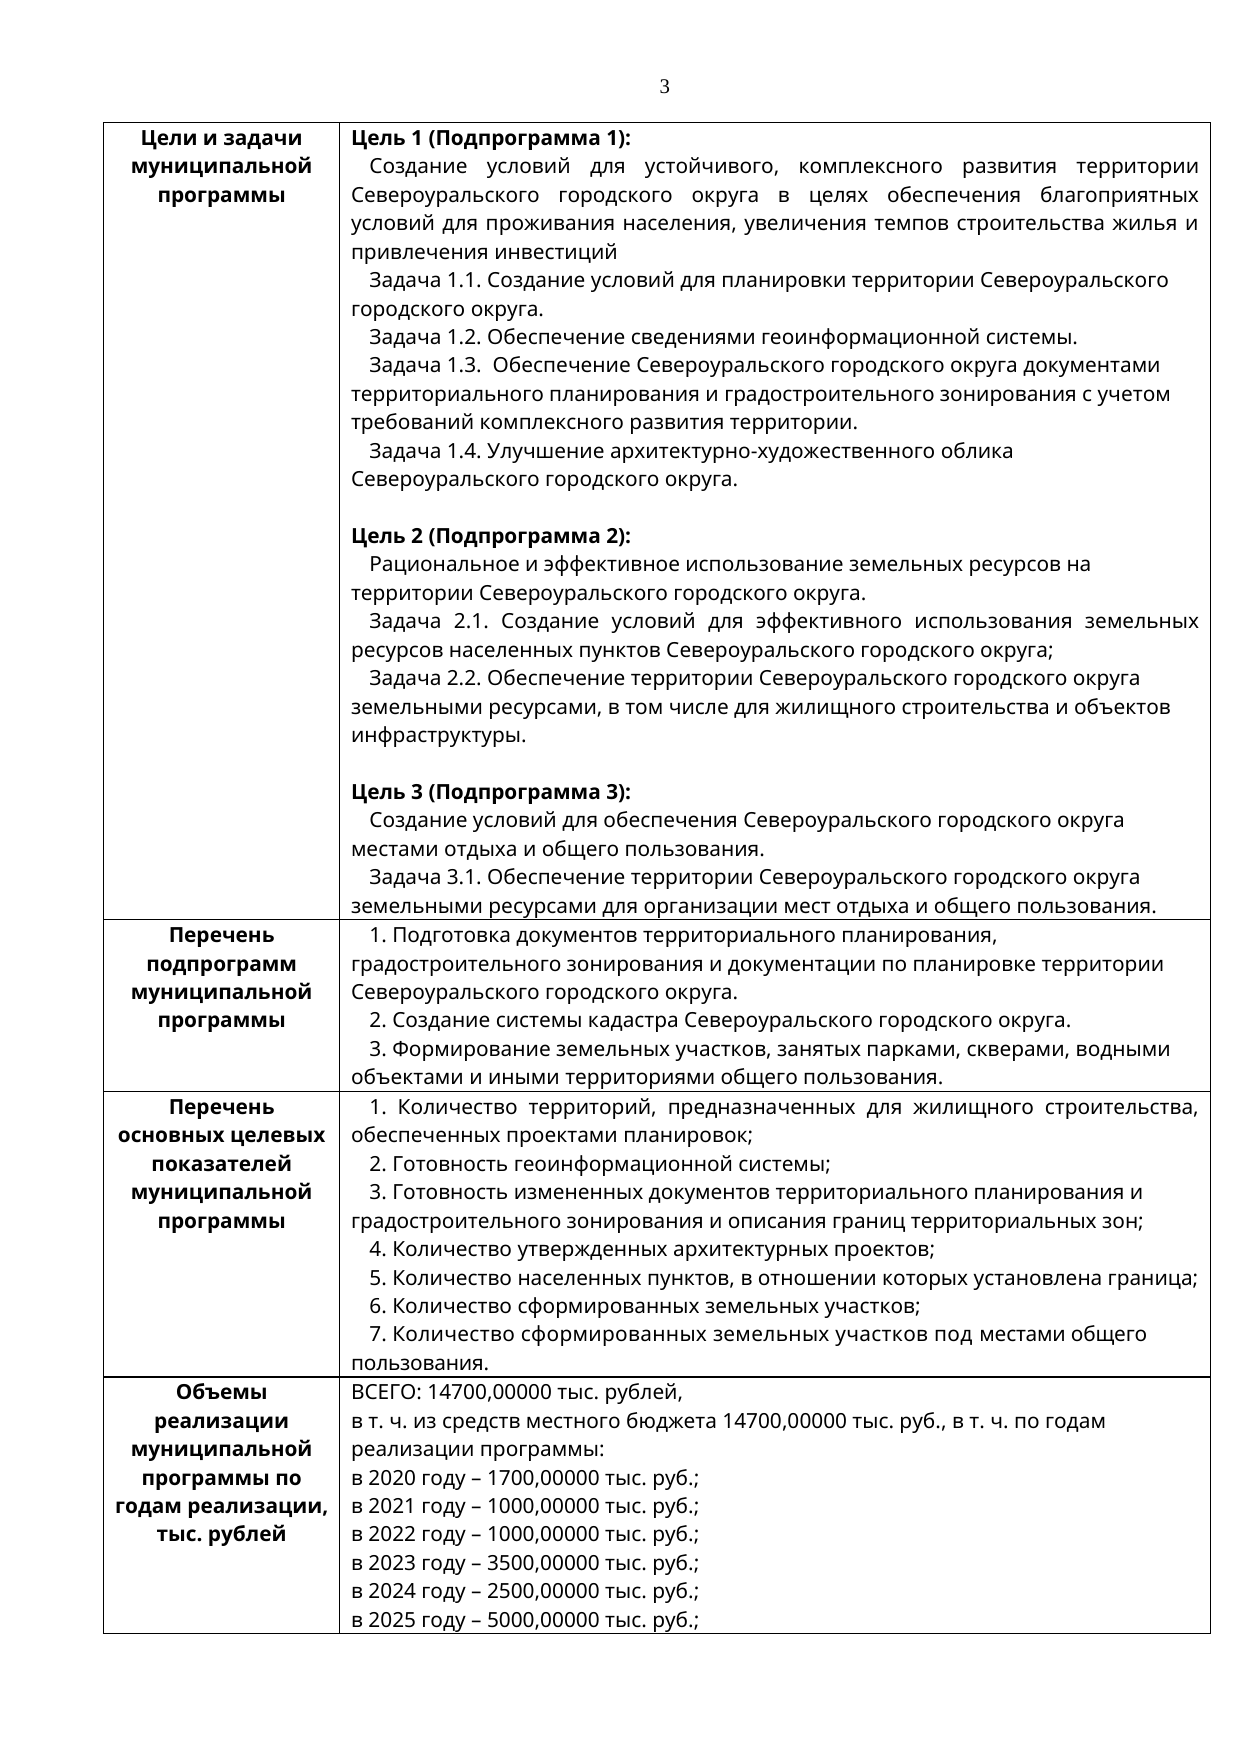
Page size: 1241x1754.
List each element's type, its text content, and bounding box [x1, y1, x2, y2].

table_cell Перечень подпрограмм муниципальной программы [104, 920, 339, 1091]
table_cell Цели и задачи муниципальной программы [104, 123, 339, 919]
table_cell Цель 1 (Подпрограмма 1): Создание условий для устойчивого, комплексного развития территории Североуральского городского округа в целях обеспечения благоприятных условий для проживания населения, увеличения темпов строительства жилья и привлечения инвестиций Задача 1.1. Создание условий для планировки территории Североуральского городского округа. Задача 1.2. Обеспечение сведениями геоинформационной системы. Задача 1.3. Обеспечение Североуральского городского округа документами территориального планирования и градостроительного зонирования с учетом требований комплексного развития территории. Задача 1.4. Улучшение архитектурно-художественного облика Североуральского городского округа. Цель 2 (Подпрограмма 2): Рациональное и эффективное использование земельных ресурсов на территории Североуральского городского округа. Задача 2.1. Создание условий для эффективного использования земельных ресурсов населенных пунктов Североуральского городского округа; Задача 2.2. Обеспечение территории Североуральского городского округа земельными ресурсами, в том числе для жилищного строительства и объектов инфраструктуры. Цель 3 (Подпрограмма 3): Создание условий для обеспечения Североуральского городского округа местами отдыха и общего пользования. Задача 3.1. Обеспечение территории Североуральского городского округа земельными ресурсами для организации мест отдыха и общего пользования. [340, 123, 1210, 919]
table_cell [104, 1378, 339, 1633]
table_cell 1. Количество территорий, предназначенных для жилищного строительства, обеспеченных проектами планировок; 2. Готовность геоинформационной системы; 3. Готовность измененных документов территориального планирования и градостроительного зонирования и описания границ территориальных зон; 4. Количество утвержденных архитектурных проектов; 5. Количество населенных пунктов, в отношении которых установлена граница; 6. Количество сформированных земельных участков; 7. Количество сформированных земельных участков под местами общего пользования. [340, 1092, 1210, 1376]
table_cell Перечень основных целевых показателей муниципальной программы [104, 1092, 339, 1376]
table_cell 1. Подготовка документов территориального планирования, градостроительного зонирования и документации по планировке территории Североуральского городского округа. 2. Создание системы кадастра Североуральского городского округа. 3. Формирование земельных участков, занятых парками, скверами, водными объектами и иными территориями общего пользования. [340, 920, 1210, 1091]
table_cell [340, 1378, 1210, 1633]
